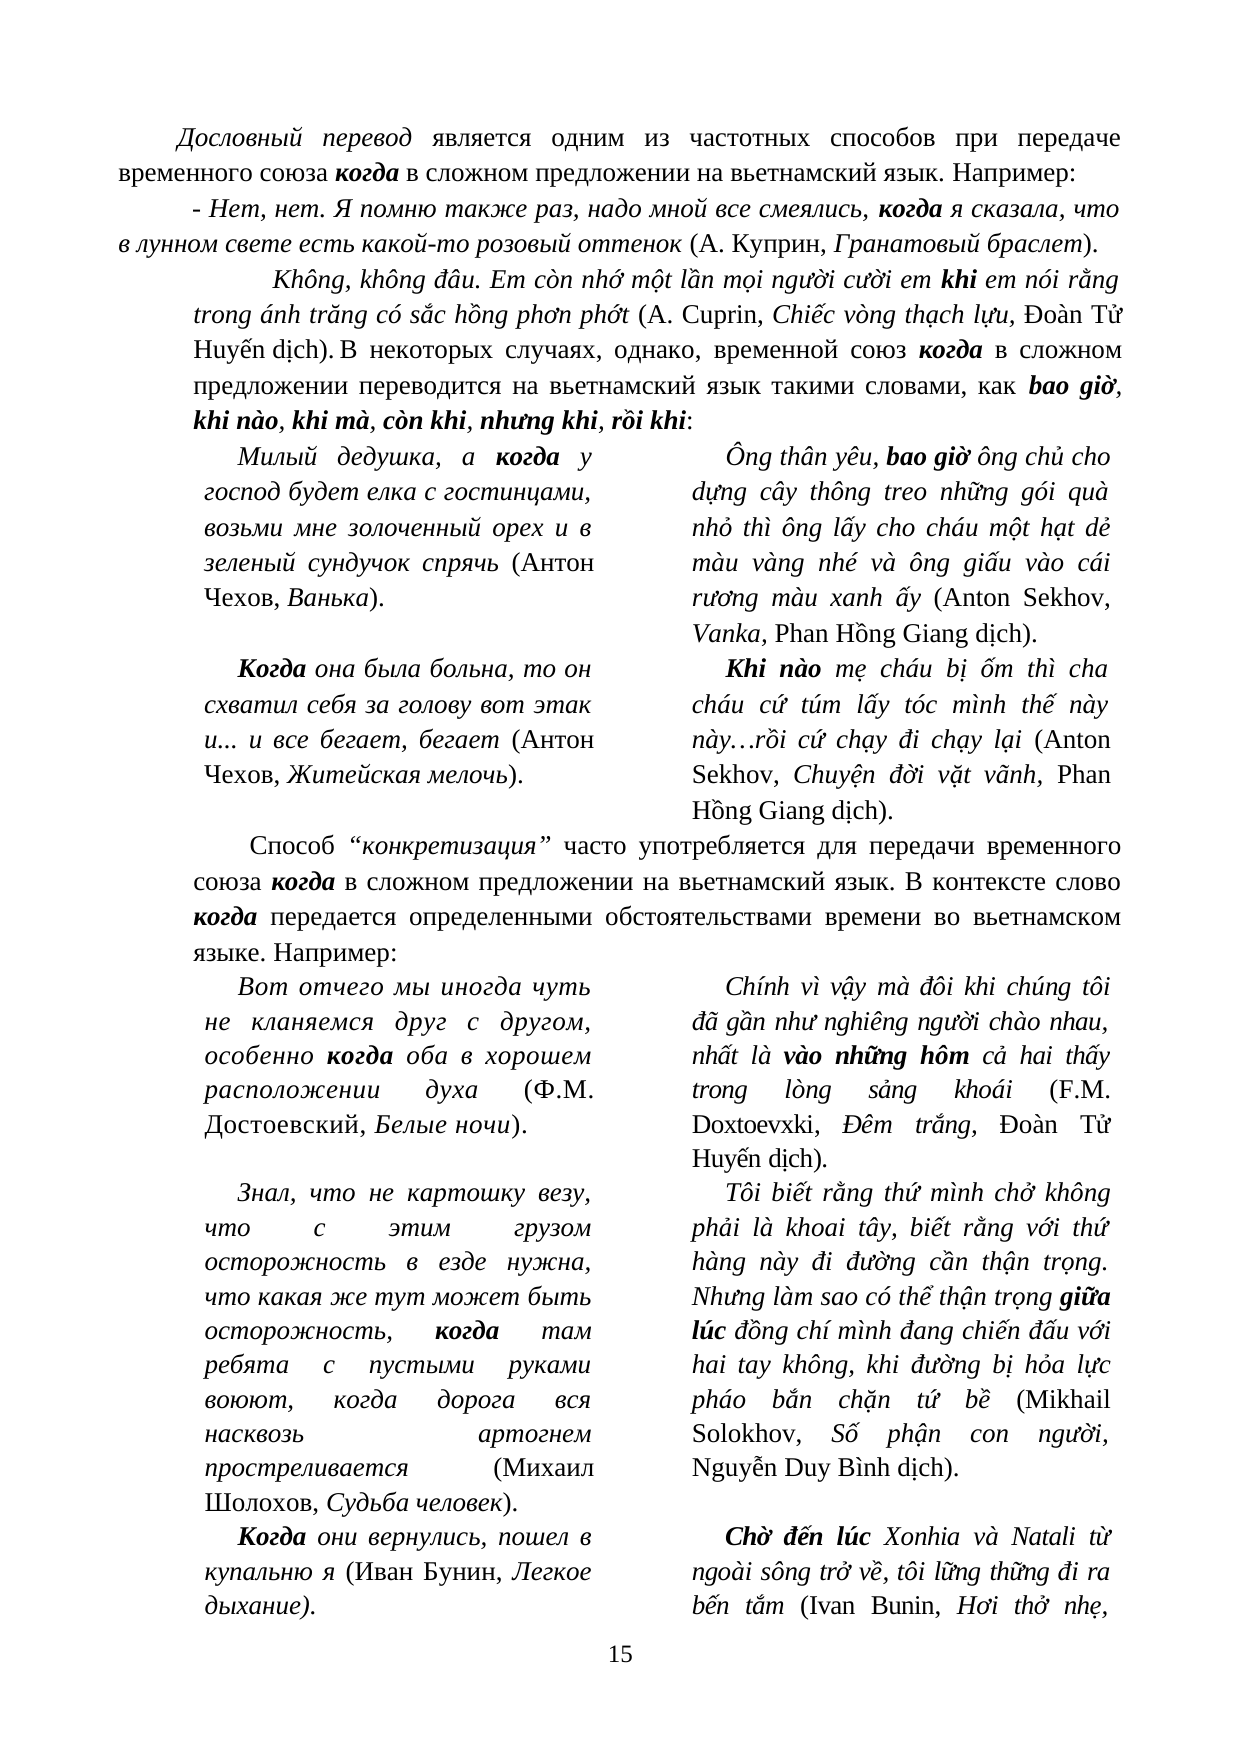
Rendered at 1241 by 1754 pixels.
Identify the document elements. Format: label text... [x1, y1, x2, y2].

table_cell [605, 1518, 1122, 1621]
table_header Милый дедушка, а когда у господ будет елка с гостинцами, возьми мне золоченный орех и в зеленый сундучок спрячь (Антон Чехов, Ванька). [118, 437, 605, 649]
table_cell Tôi biết rằng thứ mình chở không phải là khoai tây, biết rằng với thứ hàng này đi đường cần thận trọng. Nhưng làm sao có thể thận trọng giữa lúc đồng chí mình đang chiến đấu với hai tay không, khi đường bị hỏa lực pháo bắn chặn tứ bề (Mikhail Solokhov, Số phận con người, Nguyễn Duy Bình dịch). [605, 1174, 1122, 1518]
text Không, không đâu. Em còn nhớ một lần mọi người cười em khi em nói rằng trong ánh trăng có sắc hồng phơn phớt (A. Cuprin, Chiếc vòng thạch lựu, Đoàn Tử Huyến dịch). В некоторых случаях, однако, временной союз когда в сложном предложении переводится на вьетнамский язык такими словами, как bao giờ, khi nào, khi mà, còn khi, nhưng khi, rồi khi: [193, 260, 1122, 437]
text Способ “конкретизация” часто употребляется для передачи временного союза когда в сложном предложении на вьетнамский язык. В контексте слово когда передается определенными обстоятельствами времени во вьетнамском языке. Например: [193, 826, 1122, 968]
text - Нет, нет. Я помню также раз, надо мной все смеялись, когда я сказала, что в лунном свете есть какой-то розовый оттенок (А. Куприн, Гранатовый браслет). [118, 189, 1122, 260]
table_cell Khi nào mẹ cháu bị ốm thì cha cháu cứ túm lấy tóc mình thế này này…rồi cứ chạy đi chạy lại (Anton Sekhov, Chuyện đời vặt vãnh, Phan Hồng Giang dịch). [605, 649, 1122, 826]
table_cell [118, 1518, 605, 1621]
table_header Вот отчего мы иногда чуть не кланяемся друг с другом, особенно когда оба в хорошем расположении духа (Ф.М. Достоевский, Белые ночи). [118, 968, 605, 1174]
table_header Chính vì vậy mà đôi khi chúng tôi đã gần như nghiêng người chào nhau, nhất là vào những hôm cả hai thấy trong lòng sảng khoái (F.M. Doxtoevxki, Đêm trắng, Đoàn Tử Huyến dịch). [605, 968, 1122, 1174]
table_cell Знал, что не картошку везу, что с этим грузом осторожность в езде нужна, что какая же тут может быть осторожность, когда там ребята с пустыми руками воюют, когда дорога вся насквозь артогнем простреливается (Михаил Шолохов, Судьба человек). [118, 1174, 605, 1518]
text Дословный перевод является одним из частотных способов при передаче временного союза когда в сложном предложении на вьетнамский язык. Например: [118, 118, 1122, 189]
table_header Ông thân yêu, bao giờ ông chủ cho dựng cây thông treo những gói quà nhỏ thì ông lấy cho cháu một hạt dẻ màu vàng nhé và ông giấu vào cái rương màu xanh ấy (Anton Sekhov, Vanka, Phan Hồng Giang dịch). [605, 437, 1122, 649]
table_cell Когда она была больна, то он схватил себя за голову вот этак и... и все бегает, бегает (Антон Чехов, Житейская мелочь). [118, 649, 605, 826]
